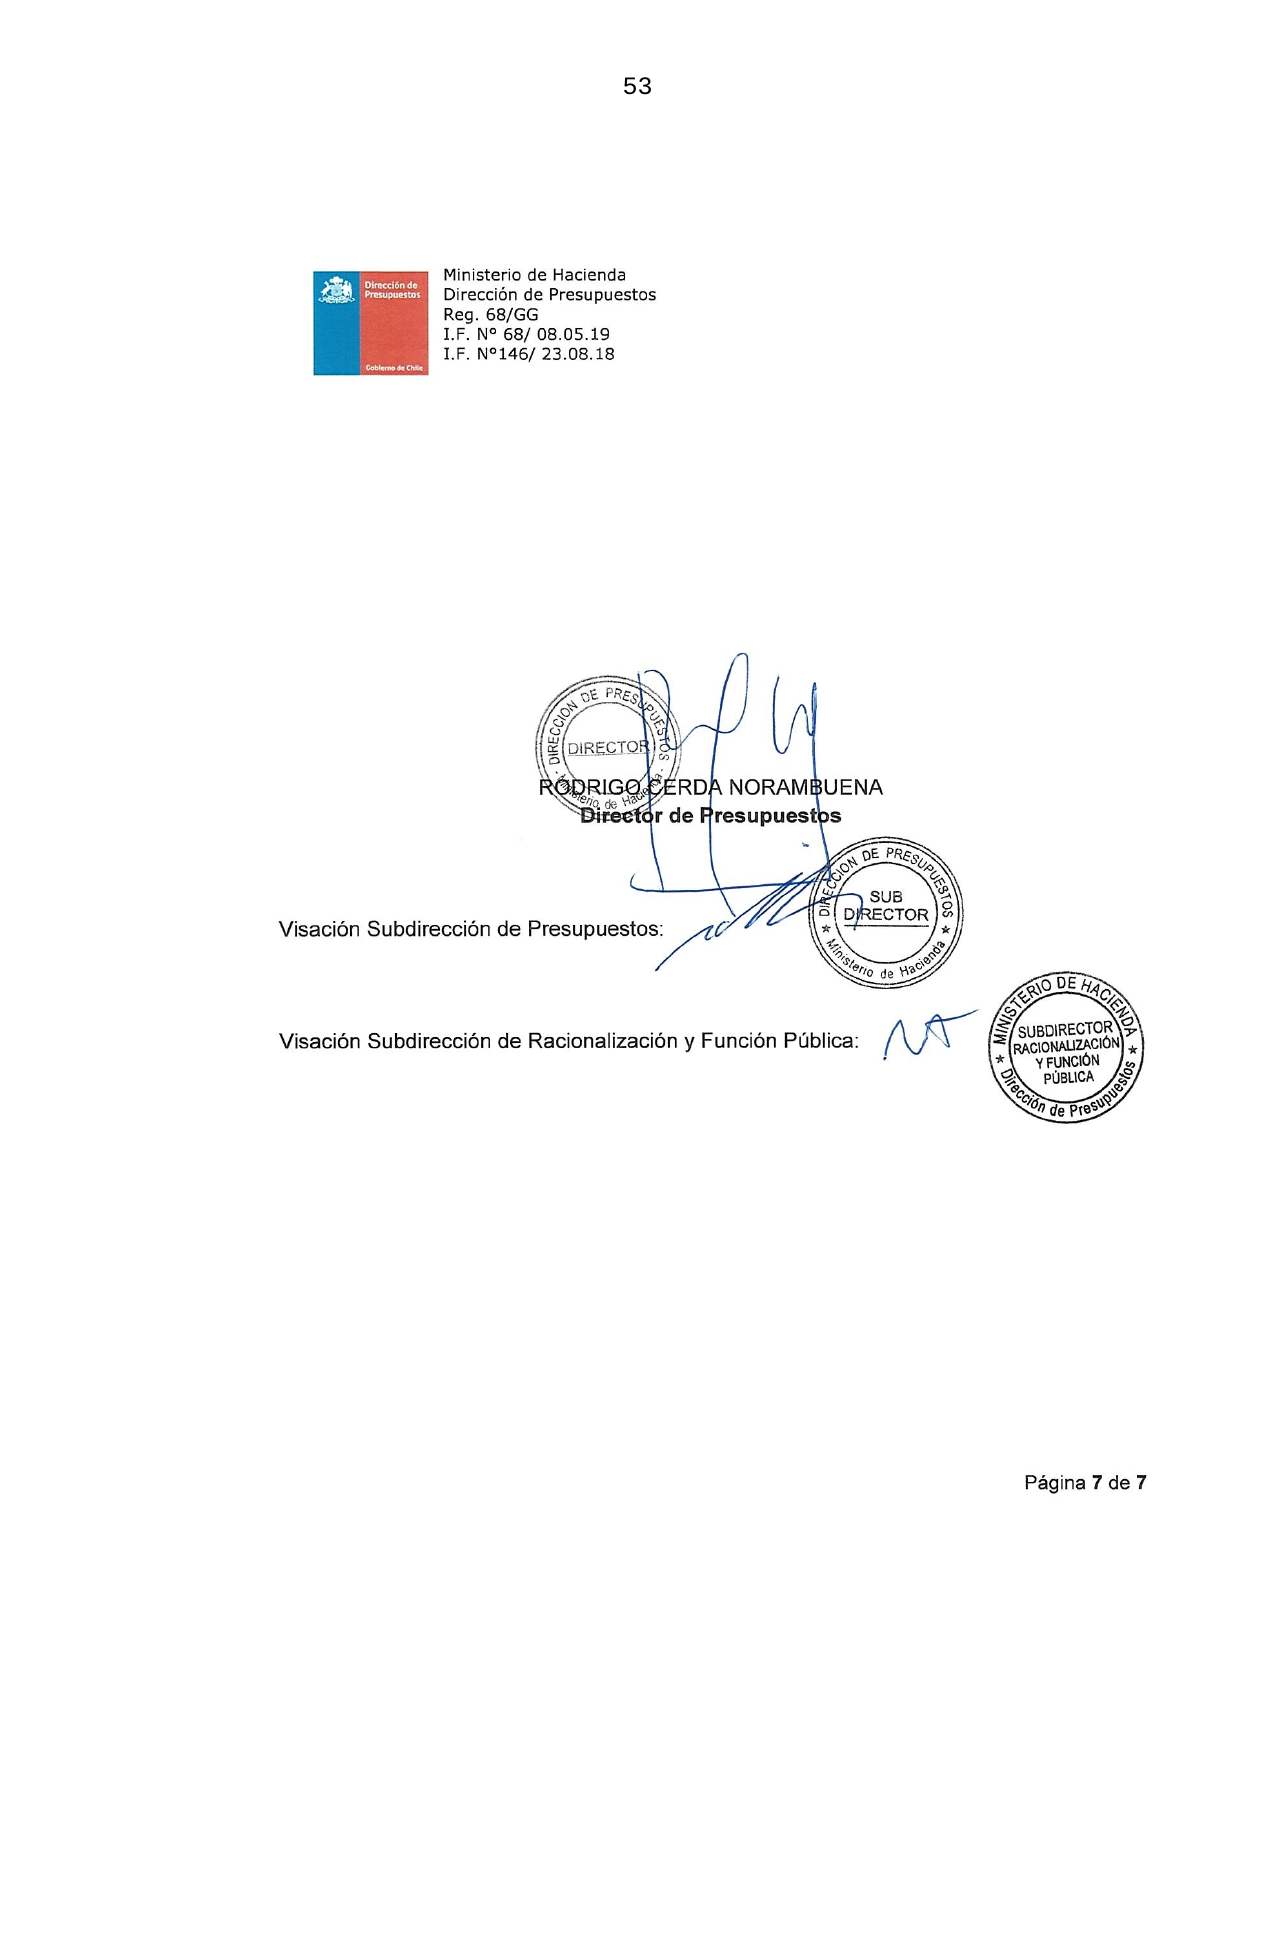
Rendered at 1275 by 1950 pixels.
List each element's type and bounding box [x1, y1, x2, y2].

picture [177, 206, 1274, 1626]
